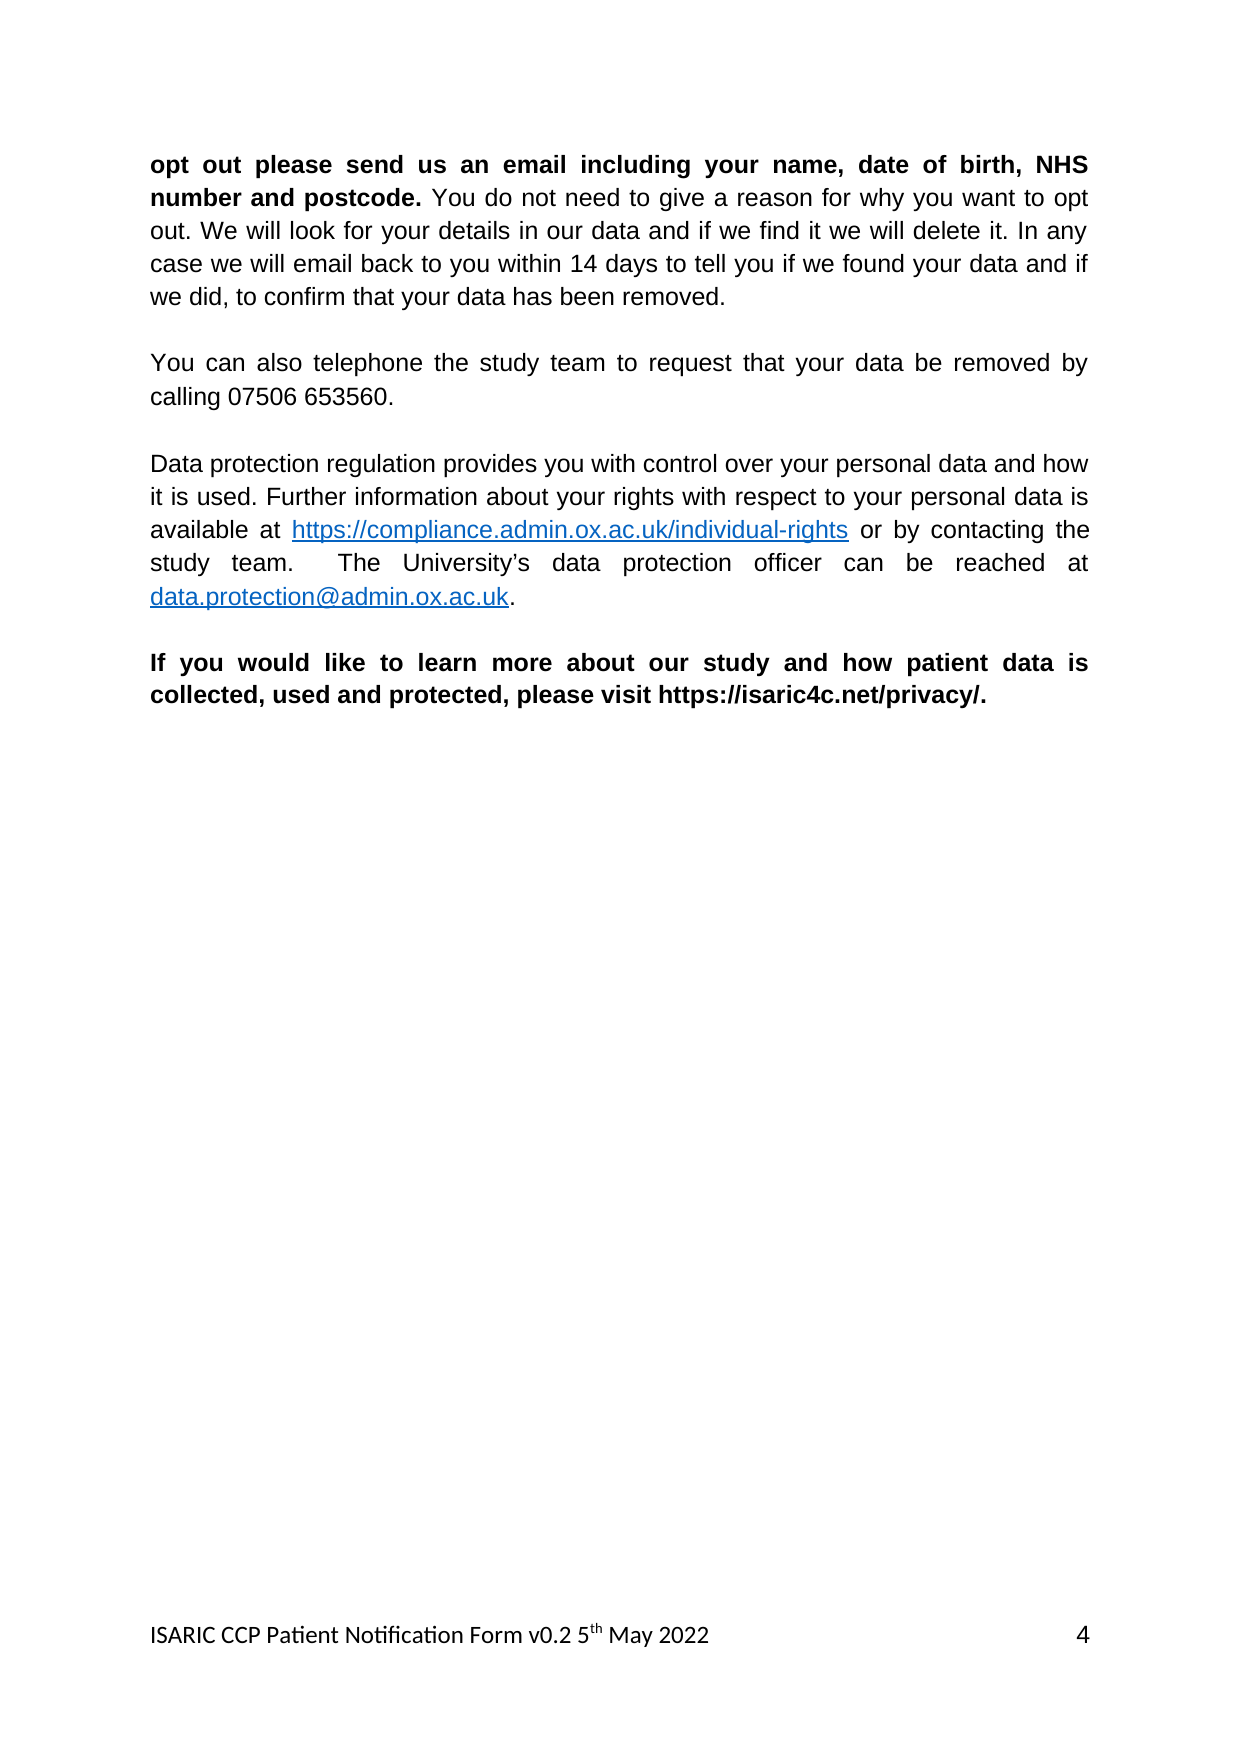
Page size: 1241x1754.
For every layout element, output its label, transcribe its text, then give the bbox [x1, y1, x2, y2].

text Data protection regulation provides you with control over your personal data and how it is used. Further information about your rights with respect to your personal data is available at https://compliance.admin.ox.ac.uk/individual-rights or by contacting the study team. The University’s data protection officer can be reached at data.protection@admin.ox.ac.uk. [150, 449, 1090, 610]
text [150, 150, 1090, 249]
text If you would like to learn more about our study and how patient data is collected, used and protected, please visit https://isaric4c.net/privacy/. [150, 647, 1090, 709]
text You can also telephone the study team to request that your data be removed by calling [150, 377, 1090, 412]
